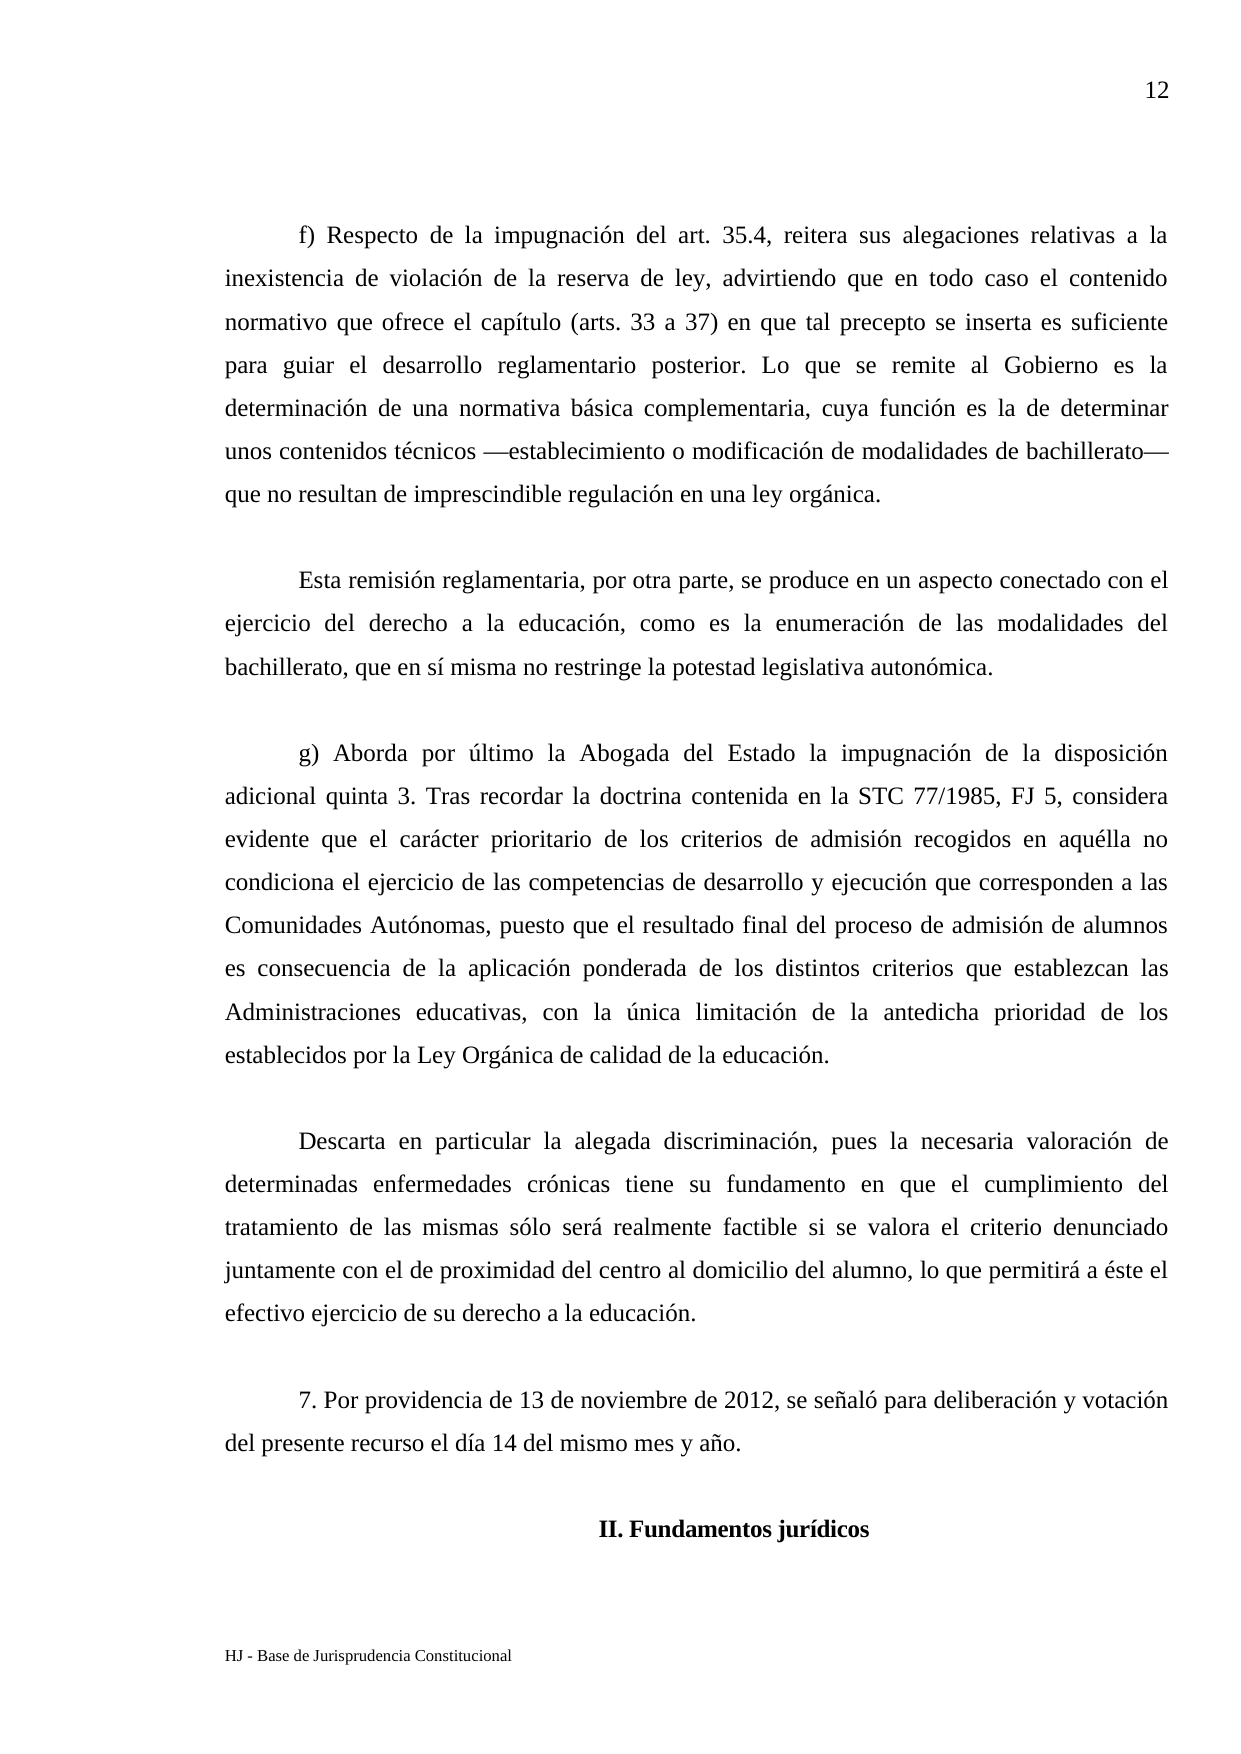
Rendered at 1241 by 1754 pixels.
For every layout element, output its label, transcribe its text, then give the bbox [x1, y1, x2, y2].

text Descarta en particular la alegada discriminación, pues la necesaria valoración de determinadas enfermedades crónicas tiene su fundamento en que el cumplimiento del tratamiento de las mismas sólo será realmente factible si se valora el criterio denunciado juntamente con el de proximidad del centro al domicilio del alumno, lo que permitirá a éste el efectivo ejercicio de su derecho a la educación. [224, 1126, 1169, 1327]
subtitle II. Fundamentos jurídicos [224, 1514, 1169, 1543]
text f) Respecto de la impugnación del art. 35.4, reitera sus alegaciones relativas a la inexistencia de violación de la reserva de ley, advirtiendo que en todo caso el contenido normativo que ofrece el capítulo (arts. 33 a 37) en que tal precepto se inserta es suficiente para guiar el desarrollo reglamentario posterior. Lo que se remite al Gobierno es la determinación de una normativa básica complementaria, cuya función es la de determinar unos contenidos técnicos —establecimiento o modificación de modalidades de bachillerato— que no resultan de imprescindible regulación en una ley orgánica. [224, 220, 1169, 508]
text g) Aborda por último la Abogada del Estado la impugnación de la disposición adicional quinta 3. Tras recordar la doctrina contenida en la STC 77/1985, FJ 5, considera evidente que el carácter prioritario de los criterios de admisión recogidos en aquélla no condiciona el ejercicio de las competencias de desarrollo y ejecución que corresponden a las Comunidades Autónomas, puesto que el resultado final del proceso de admisión de alumnos es consecuencia de la aplicación ponderada de los distintos criterios que establezcan las Administraciones educativas, con la única limitación de la antedicha prioridad de los establecidos por la Ley Orgánica de calidad de la educación. [224, 738, 1169, 1068]
text 7. Por providencia de 13 de noviembre de 2012, se señaló para deliberación y votación del presente recurso el día 14 del mismo mes y año. [224, 1385, 1169, 1457]
text Esta remisión reglamentaria, por otra parte, se produce en un aspecto conectado con el ejercicio del derecho a la educación, como es la enumeración de las modalidades del bachillerato, que en sí misma no restringe la potestad legislativa autonómica. [224, 565, 1169, 680]
